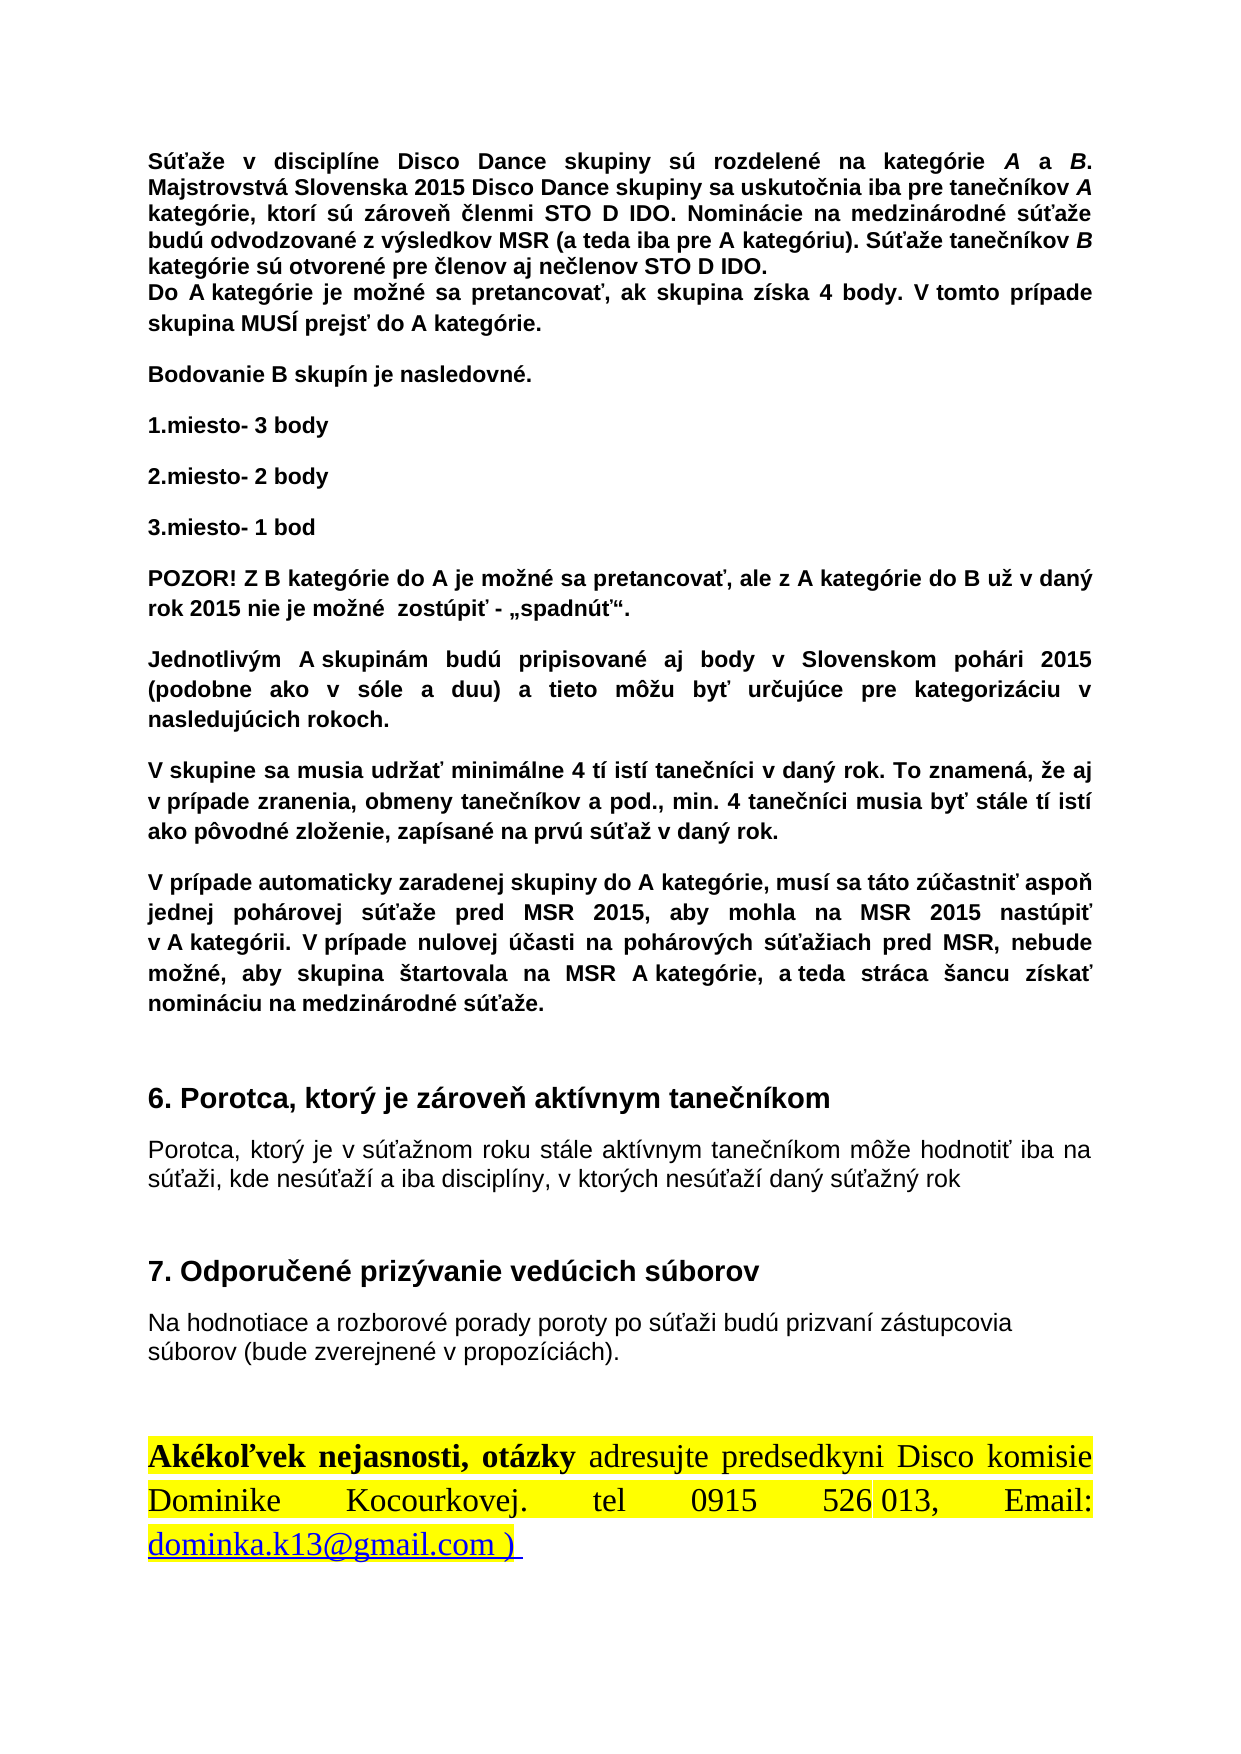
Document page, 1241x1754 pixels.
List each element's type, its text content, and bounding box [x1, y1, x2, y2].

text Do A kategórie je možné sa pretancovať, ak skupina získa 4 body. V tomto prípade skupina MUSÍ prejsť do A kategórie. [148, 279, 1093, 336]
text Na hodnotiace a rozborové porady poroty po súťaži budú prizvaní zástupcovia súborov (bude zverejnené v propozíciách). [148, 1308, 1093, 1365]
text 3.miesto- 1 bod [148, 514, 1093, 540]
text Porotca, ktorý je v súťažnom roku stále aktívnym tanečníkom môže hodnotiť iba na súťaži, kde nesúťaží a iba disciplíny, v ktorých nesúťaží daný súťažný rok [148, 1135, 1093, 1193]
text V skupine sa musia udržať minimálne 4 tí istí tanečníci v daný rok. To znamená, že aj v prípade zranenia, obmeny tanečníkov a pod., min. 4 tanečníci musia byť stále tí istí ako pôvodné zloženie, zapísané na prvú súťaž v daný rok. [148, 757, 1093, 844]
text 1.miesto- 3 body [148, 412, 1093, 438]
text V prípade automaticky zaradenej skupiny do A kategórie, musí sa táto zúčastniť aspoň jednej pohárovej súťaže pred MSR 2015, aby mohla na MSR 2015 nastúpiť v A kategórii. V prípade nulovej účasti na pohárových súťažiach pred MSR, nebude možné, aby skupina štartovala na MSR A kategórie, a teda stráca šancu získať nomináciu na medzinárodné súťaže. [148, 869, 1093, 1016]
text 7. Odporučené prizývanie vedúcich súborov [148, 1253, 1093, 1287]
text POZOR! Z B kategórie do A je možné sa pretancovať, ale z A kategórie do B už v daný rok 2015 nie je možné zostúpiť - „spadnúť“. [148, 565, 1093, 621]
text Jednotlivým A skupinám budú pripisované aj body v Slovenskom pohári 2015 (podobne ako v sóle a duu) a tieto môžu byť určujúce pre kategorizáciu v nasledujúcich rokoch. [148, 646, 1093, 733]
text 6. Porotca, ktorý je zároveň aktívnym tanečníkom [148, 1081, 1093, 1114]
text Akékoľvek nejasnosti, otázky adresujte predsedkyni Disco komisie Dominike Kocourkovej. tel 0915 526 013, Email: dominka.k13@gmail.com ) [148, 1474, 1093, 1562]
text 2.miesto- 2 body [148, 463, 1093, 489]
text Súťaže v disciplíne Disco Dance skupiny sú rozdelené na kategórie A a B. Majstrovstvá Slovenska 2015 Disco Dance skupiny sa uskutočnia iba pre tanečníkov A kategórie, ktorí sú zároveň členmi STO D IDO. Nominácie na medzinárodné súťaže budú odvodzované z výsledkov MSR (a teda iba pre A kategóriu). Súťaže tanečníkov B kategórie sú otvorené pre členov aj nečlenov STO D IDO. [148, 148, 1093, 279]
text Bodovanie B skupín je nasledovné. [148, 361, 1093, 387]
